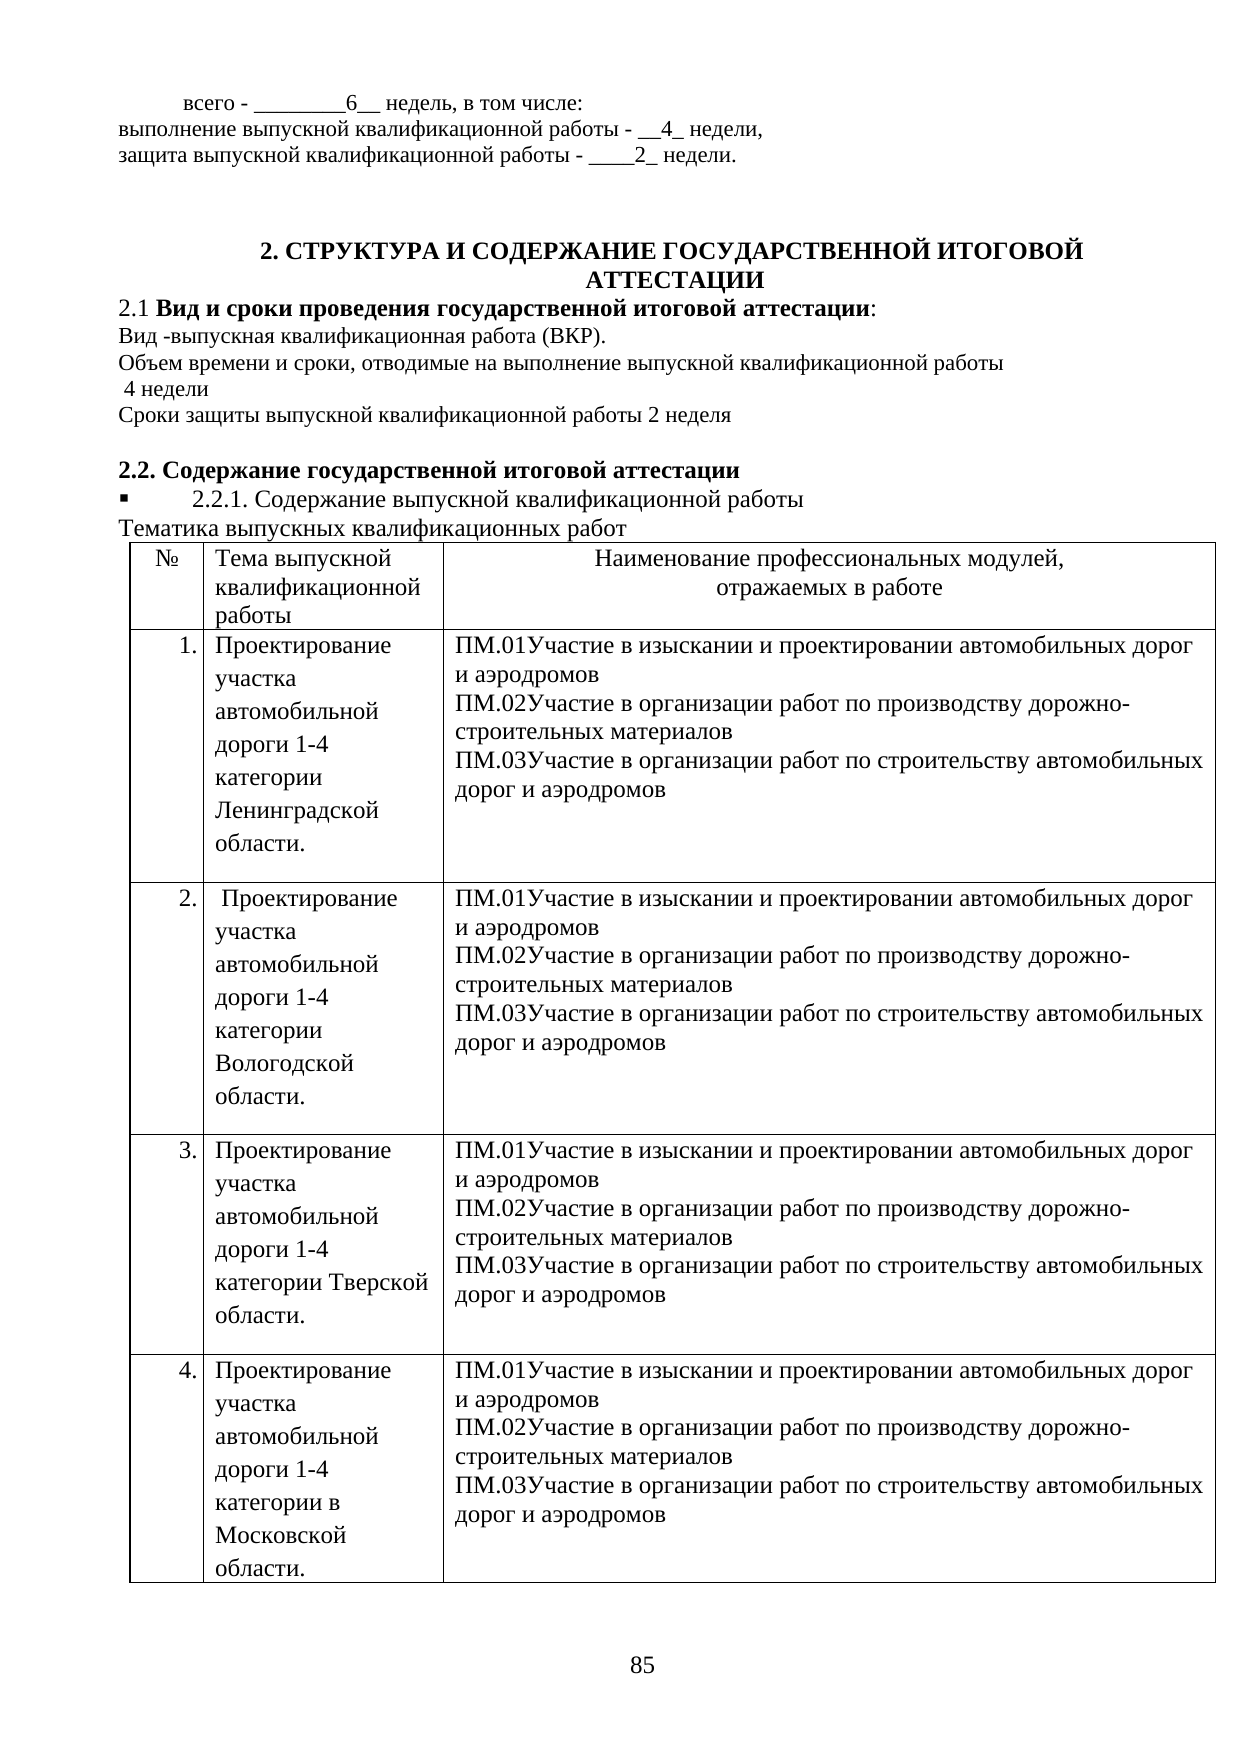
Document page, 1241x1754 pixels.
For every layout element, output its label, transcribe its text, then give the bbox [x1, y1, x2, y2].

table_cell [131, 1135, 203, 1354]
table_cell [444, 1355, 1215, 1582]
list Тематика выпускных квалификационных работ [118, 513, 1166, 542]
table_cell Проектирование участка автомобильной дороги 1-4 категории Ленинградской области. [204, 630, 443, 882]
text 4 недели [118, 375, 1166, 401]
text 2.1 Вид и сроки проведения государственной итоговой аттестации: [118, 293, 1166, 322]
text 2.2. Содержание государственной итоговой аттестации [118, 456, 1166, 484]
table_cell [131, 630, 203, 882]
text Сроки защиты выпускной квалификационной работы 2 неделя [118, 401, 1166, 428]
table_cell Проектирование участка автомобильной дороги 1-4 категории Вологодской области. [204, 883, 443, 1134]
table_cell Проектирование участка автомобильной дороги 1-4 категории Тверской области. [204, 1135, 443, 1354]
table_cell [204, 1355, 443, 1582]
table_header Наименование профессиональных модулей, отражаемых в работе [444, 543, 1215, 629]
table_header № [131, 543, 203, 629]
table_cell [131, 1355, 203, 1582]
text АТТЕСТАЦИИ [118, 265, 1166, 293]
text Объем времени и сроки, отводимые на выполнение выпускной квалификационной работы [118, 348, 1166, 375]
table_header Тема выпускной квалификационной работы [204, 543, 443, 629]
list 2.2.1. Содержание выпускной квалификационной работы [118, 484, 1166, 513]
text 2. СТРУКТУРА И СОДЕРЖАНИЕ ГОСУДАРСТВЕННОЙ ИТОГОВОЙ [118, 236, 1166, 265]
text всего - ________6__ недель, в том числе: выполнение выпускной квалификационной работы - __4_ недели, защита выпускной квалификационной работы - ____2_ недели. [118, 89, 1166, 168]
table_cell [131, 883, 203, 1134]
text Вид -выпускная квалификационная работа (ВКР). [118, 322, 1166, 348]
